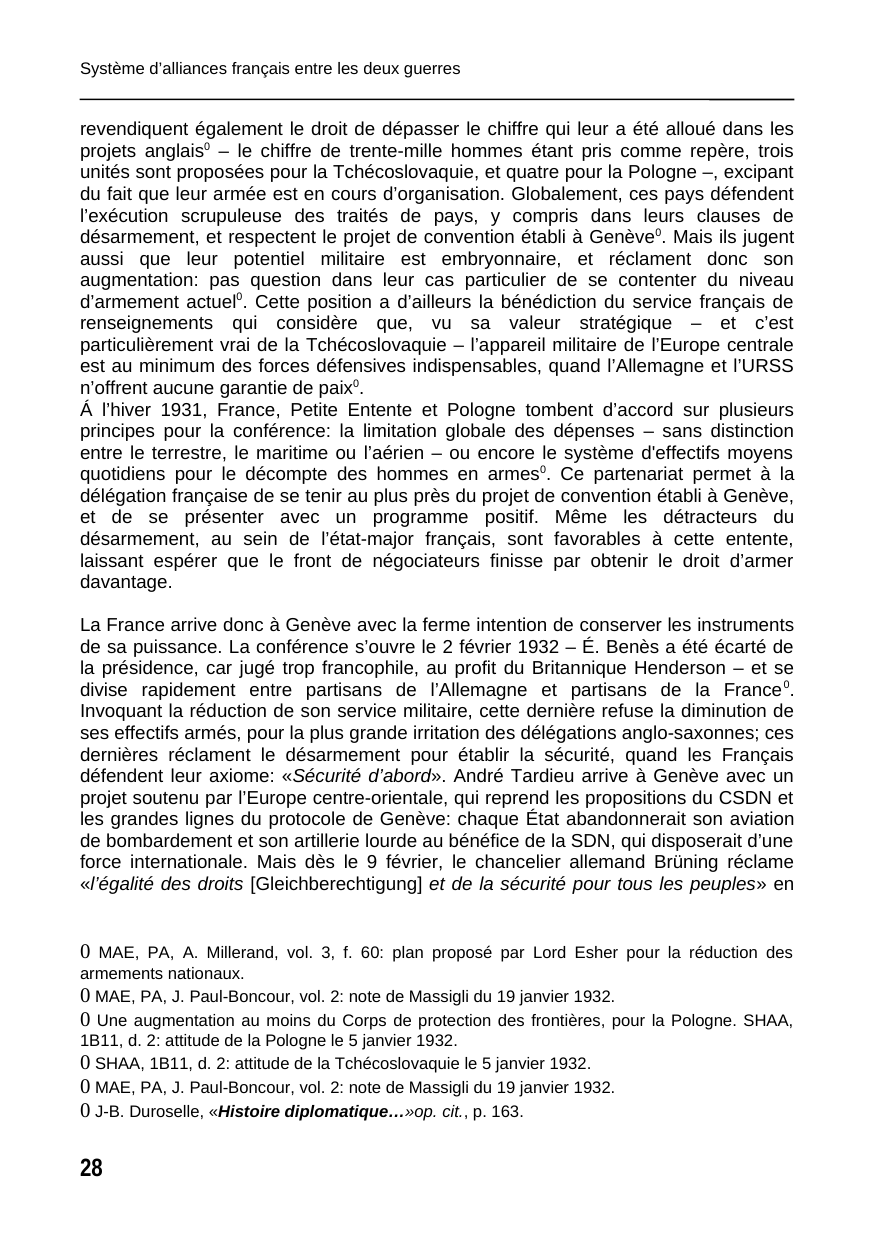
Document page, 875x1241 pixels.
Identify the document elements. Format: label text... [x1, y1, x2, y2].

text Á l’hiver 1931, France, Petite Entente et Pologne tombent d’accord sur plusieurs principes pour la conférence: la limitation globale des dépenses – sans distinction entre le terrestre, le maritime ou l’aérien – ou encore le système d'effectifs moyens quotidiens pour le décompte des hommes en armes. Ce partenariat permet à la délégation française de se tenir au plus près du projet de convention établi à Genève, et de se présenter avec un programme positif. Même les détracteurs du désarmement, au sein de l’état-major français, sont favorables à cette entente, laissant espérer que le front de négociateurs finisse par obtenir le droit d’armer davantage. [80, 398, 794, 592]
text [80, 614, 794, 894]
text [80, 118, 794, 398]
